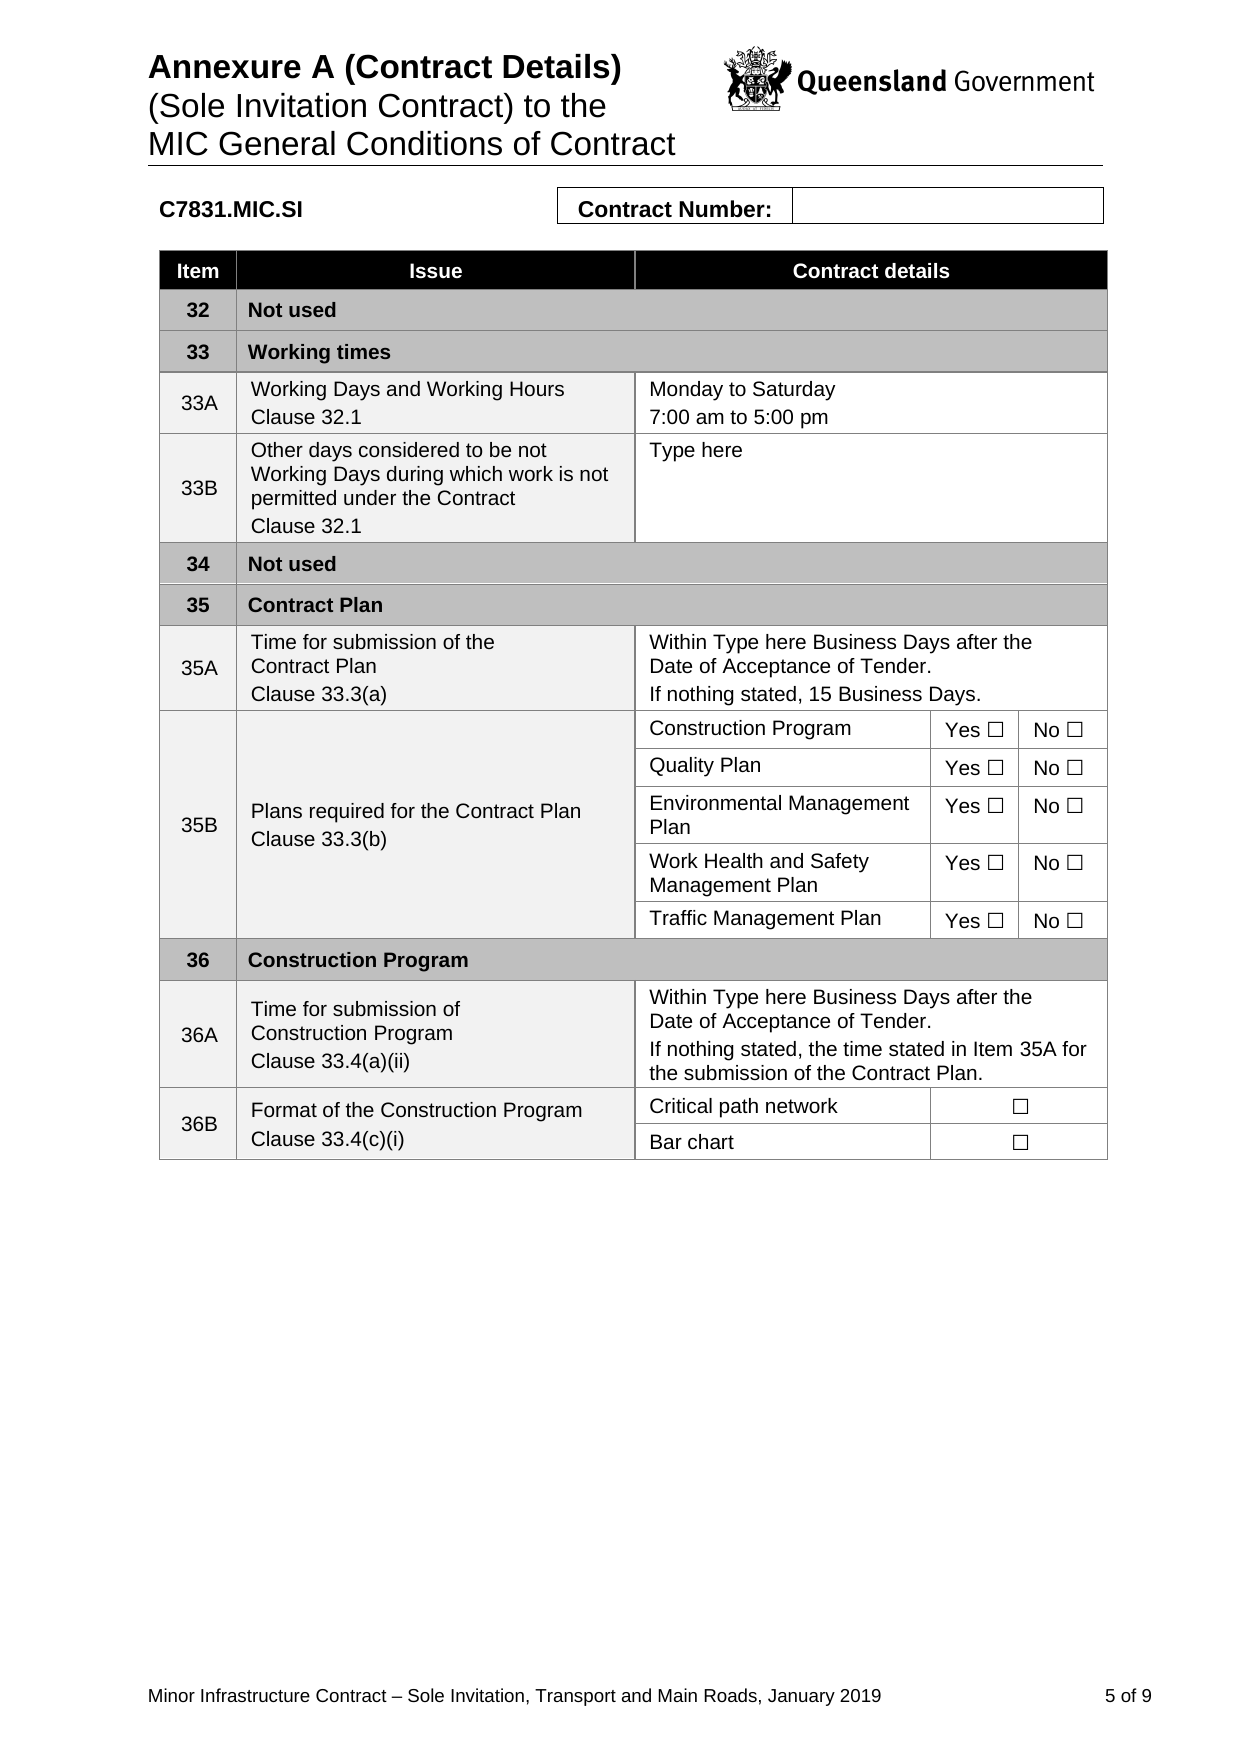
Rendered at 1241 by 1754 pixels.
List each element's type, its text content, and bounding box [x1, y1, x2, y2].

table_header Item [160, 251, 236, 289]
table_cell 33 [160, 331, 236, 371]
table_cell 34 [160, 543, 236, 583]
table_cell 36A [160, 981, 236, 1087]
table_cell No [1019, 749, 1107, 786]
table_cell Yes [931, 902, 1018, 938]
table_cell Quality Plan [636, 749, 930, 786]
table_cell Time for submission of Construction Program Clause 33.4(a)(ii) [237, 981, 634, 1087]
table_cell 33B [160, 434, 236, 542]
table_cell Within Type here Business Days after the Date of Acceptance of Tender. If nothing stated, the time stated in Item 35A for the submission of the Contract Plan. [636, 981, 1107, 1087]
table_cell Environmental Management Plan [636, 787, 930, 843]
table_cell Type here [636, 434, 1107, 542]
table_cell 35A [160, 626, 236, 710]
table_cell Yes [931, 711, 1018, 748]
table_cell Construction Program [237, 939, 1107, 980]
table_cell Working times [237, 331, 1107, 371]
table_cell 36 [160, 939, 236, 980]
table_cell Bar chart [636, 1124, 930, 1158]
table_cell Not used [237, 290, 1107, 330]
table_cell Plans required for the Contract Plan Clause 33.3(b) [237, 711, 634, 938]
table_cell No [1019, 787, 1107, 843]
table_cell Other days considered to be not Working Days during which work is not permitted under the Contract Clause 32.1 [237, 434, 634, 542]
table_cell Format of the Construction Program Clause 33.4(c)(i) [237, 1088, 634, 1158]
table_cell Working Days and Working Hours Clause 32.1 [237, 373, 634, 433]
table_cell 32 [160, 290, 236, 330]
table_cell No [1019, 902, 1107, 938]
table_cell Work Health and Safety Management Plan [636, 844, 930, 901]
table_cell Yes [931, 844, 1018, 901]
table_cell 36B [160, 1088, 236, 1158]
table_cell Construction Program [636, 711, 930, 748]
table_header Issue [237, 251, 634, 289]
table_cell Not used [237, 543, 1107, 583]
table_cell No [1019, 844, 1107, 901]
table_header Contract details [636, 251, 1107, 289]
table_cell Within Type here Business Days after the Date of Acceptance of Tender. If nothing stated, 15 Business Days. [636, 626, 1107, 710]
table_cell Time for submission of the Contract Plan Clause 33.3(a) [237, 626, 634, 710]
table_cell Monday to Saturday 7:00 am to 5:00 pm [636, 373, 1107, 433]
table_cell Contract Plan [237, 585, 1107, 625]
picture [723, 46, 1095, 111]
table_cell 33A [160, 373, 236, 433]
table_cell Traffic Management Plan [636, 902, 930, 938]
table_cell Yes [931, 787, 1018, 843]
table_cell Yes [931, 749, 1018, 786]
table_cell No [1019, 711, 1107, 748]
table_cell 35B [160, 711, 236, 938]
table_cell Critical path network [636, 1088, 930, 1123]
table_cell 35 [160, 585, 236, 625]
